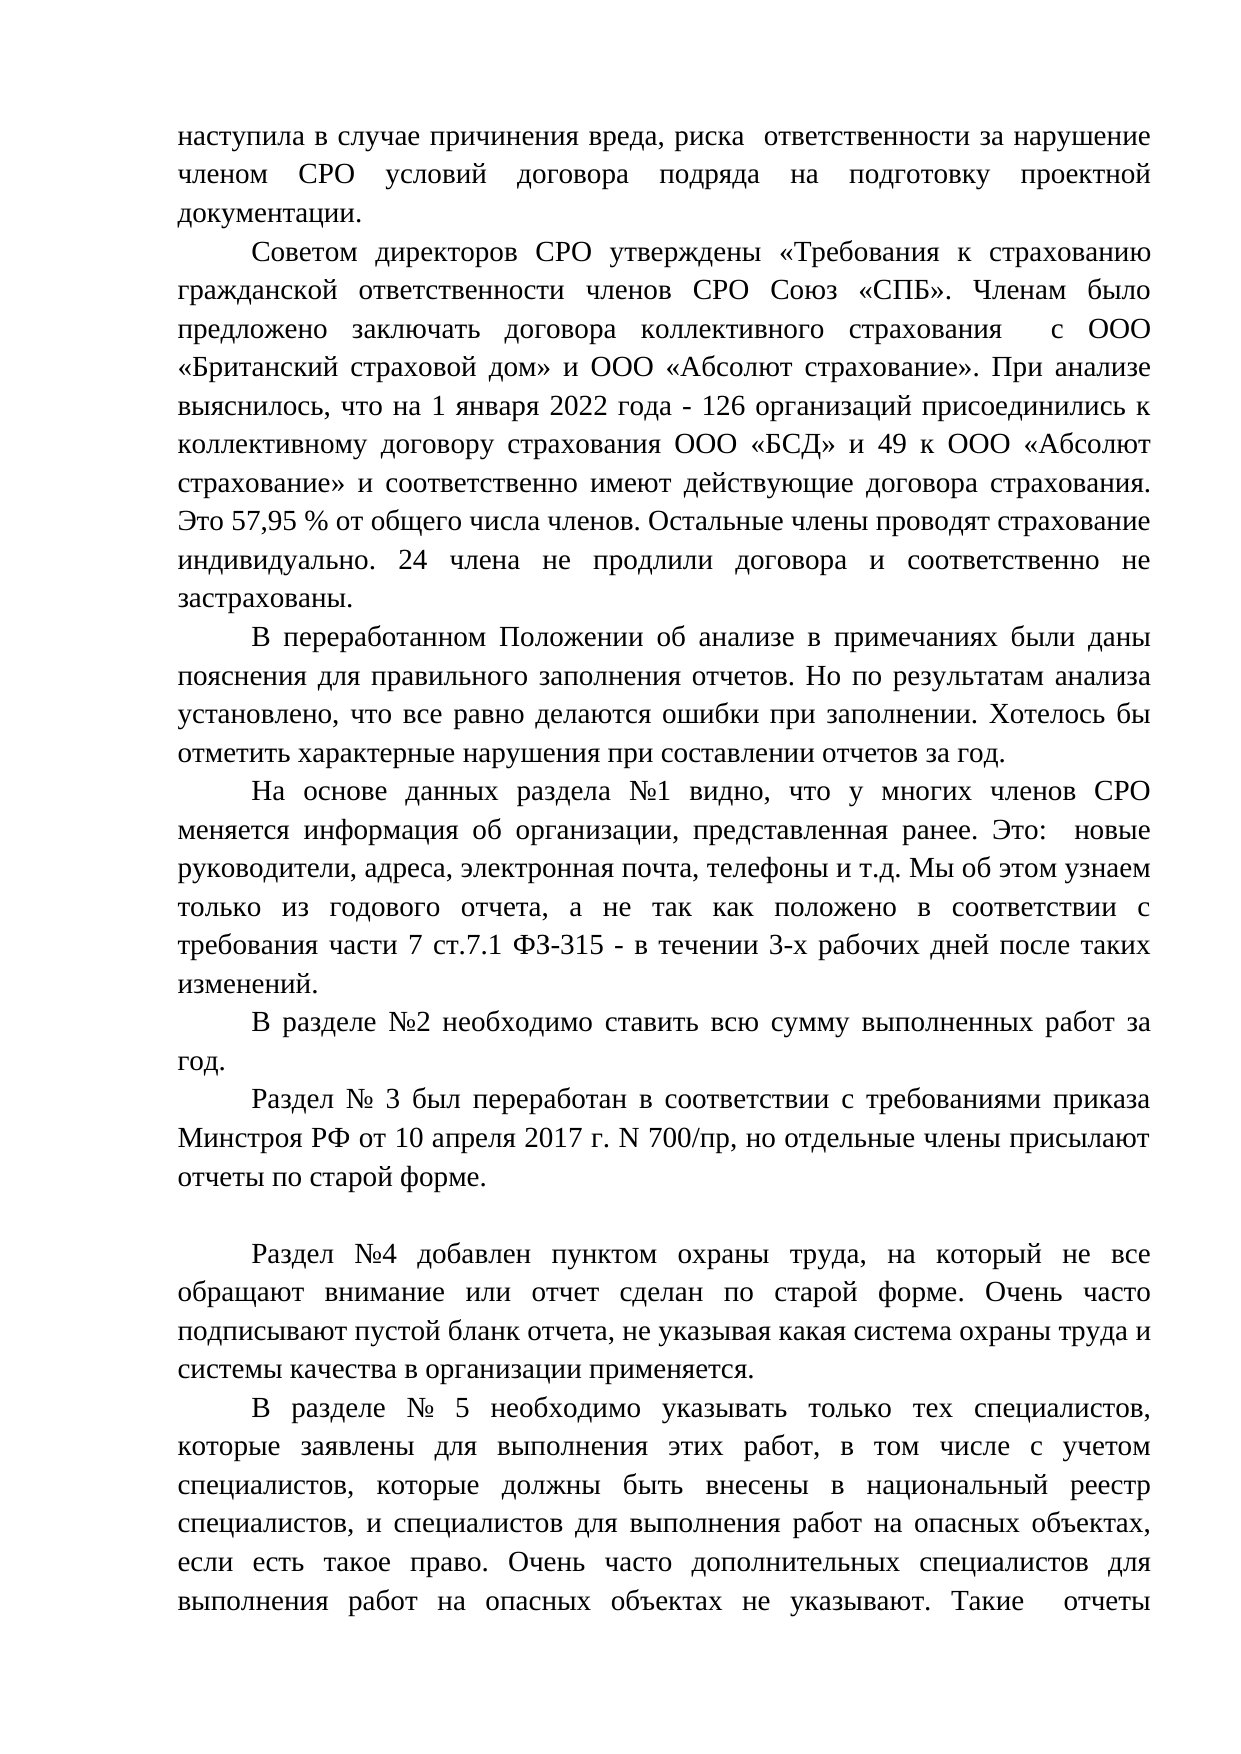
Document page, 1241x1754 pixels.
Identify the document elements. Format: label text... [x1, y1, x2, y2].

text В разделе №2 необходимо ставить всю сумму выполненных работ за год. [177, 1004, 1152, 1077]
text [177, 1390, 1152, 1616]
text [177, 118, 1152, 229]
text Советом директоров СРО утверждены «Требования к страхованию гражданской ответственности членов СРО Союз «СПБ». Членам было предложено заключать договора коллективного страхования с ООО «Британский страховой дом» и ООО «Абсолют страхование». При анализе выяснилось, что на 1 января 2022 года - 126 организаций присоединились к коллективному договору страхования ООО «БСД» и 49 к ООО «Абсолют страхование» и соответственно имеют действующие договора страхования. Это 57,95 % от общего числа членов. Остальные члены проводят страхование индивидуально. 24 члена не продлили договора и соответственно не застрахованы. [177, 234, 1152, 614]
text В переработанном Положении об анализе в примечаниях были даны пояснения для правильного заполнения отчетов. Но по результатам анализа установлено, что все равно делаются ошибки при заполнении. Хотелось бы отметить характерные нарушения при составлении отчетов за год. [177, 619, 1152, 768]
text Раздел № 3 был переработан в соответствии с требованиями приказа Минстроя РФ от 10 апреля 2017 г. N 700/пр, но отдельные члены присылают отчеты по старой форме. [177, 1082, 1152, 1192]
text На основе данных раздела №1 видно, что у многих членов СРО меняется информация об организации, представленная ранее. Это: новые руководители, адреса, электронная почта, телефоны и т.д. Мы об этом узнаем только из годового отчета, а не так как положено в соответствии с требования части 7 ст.7.1 ФЗ-315 - в течении 3-х рабочих дней после таких изменений. [177, 773, 1152, 999]
text Раздел №4 добавлен пунктом охраны труда, на который не все обращают внимание или отчет сделан по старой форме. Очень часто подписывают пустой бланк отчета, не указывая какая система охраны труда и системы качества в организации применяется. [177, 1236, 1152, 1385]
